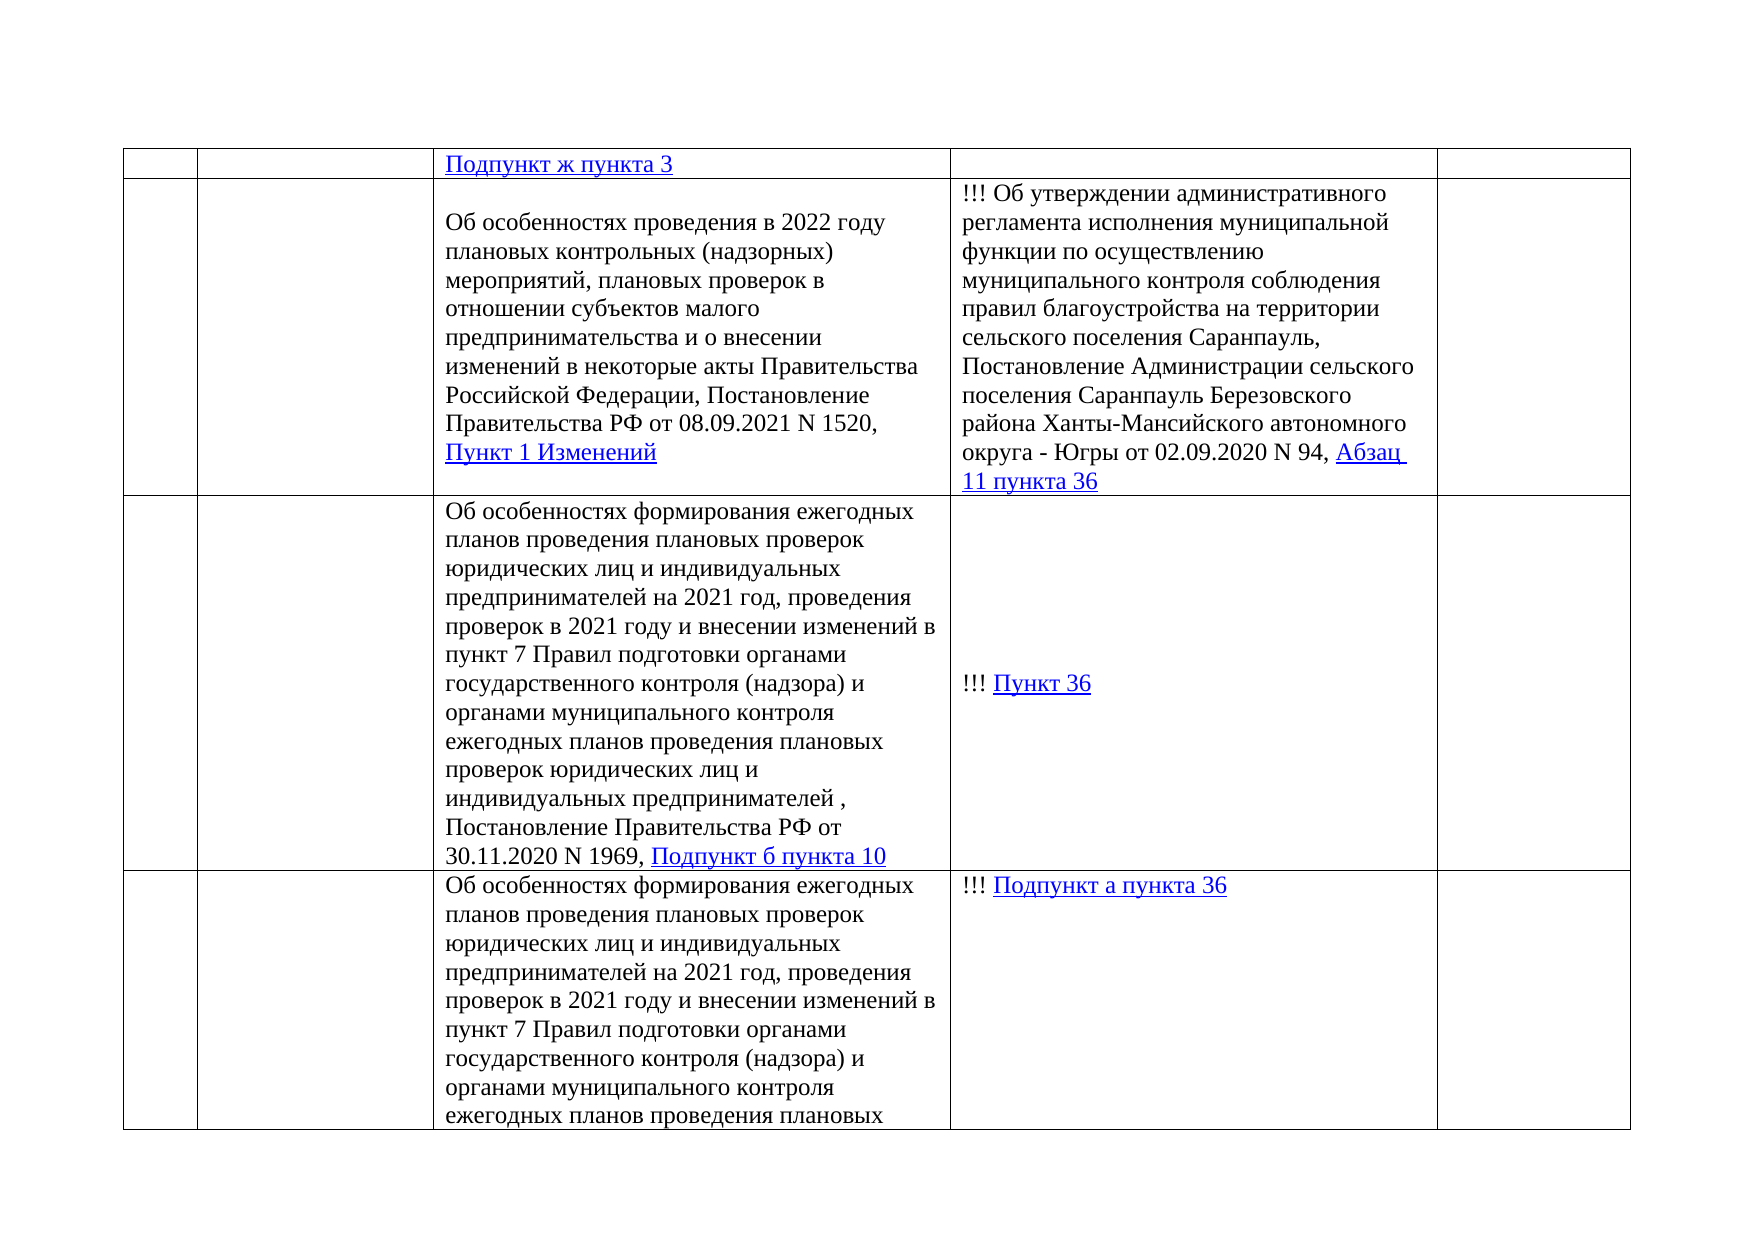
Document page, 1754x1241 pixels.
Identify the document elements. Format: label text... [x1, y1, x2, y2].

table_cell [434, 871, 950, 1129]
table_cell [198, 149, 433, 177]
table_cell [951, 149, 1437, 177]
table_cell [124, 149, 197, 177]
table_cell [124, 496, 197, 869]
table_cell [1438, 496, 1630, 869]
table_cell [1438, 149, 1630, 177]
table_cell [1438, 179, 1630, 495]
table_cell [434, 149, 950, 177]
table_cell [124, 871, 197, 1129]
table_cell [951, 871, 1437, 1129]
table_cell Об особенностях проведения в 2022 году плановых контрольных (надзорных) мероприятий, плановых проверок в отношении субъектов малого предпринимательства и о внесении изменений в некоторые акты Правительства Российской Федерации, Постановление Правительства РФ от 08.09.2021 N 1520, Пункт 1 Изменений [434, 179, 950, 495]
table_cell [198, 179, 433, 495]
table_cell !!! Об утверждении административного регламента исполнения муниципальной функции по осуществлению муниципального контроля соблюдения правил благоустройства на территории сельского поселения Саранпауль, Постановление Администрации сельского поселения Саранпауль Березовского района Ханты-Мансийского автономного округа - Югры от 02.09.2020 N 94, Абзац 11 пункта 36 [951, 179, 1437, 495]
table_cell [198, 871, 433, 1129]
table_cell [198, 496, 433, 869]
table_cell [124, 179, 197, 495]
table_cell !!! Пункт 36 [951, 496, 1437, 869]
table_cell Об особенностях формирования ежегодных планов проведения плановых проверок юридических лиц и индивидуальных предпринимателей на 2021 год, проведения проверок в 2021 году и внесении изменений в пункт 7 Правил подготовки органами государственного контроля (надзора) и органами муниципального контроля ежегодных планов проведения плановых проверок юридических лиц и индивидуальных предпринимателей , Постановление Правительства РФ от 30.11.2020 N 1969, Подпункт б пункта 10 [434, 496, 950, 869]
table_cell [1438, 871, 1630, 1129]
